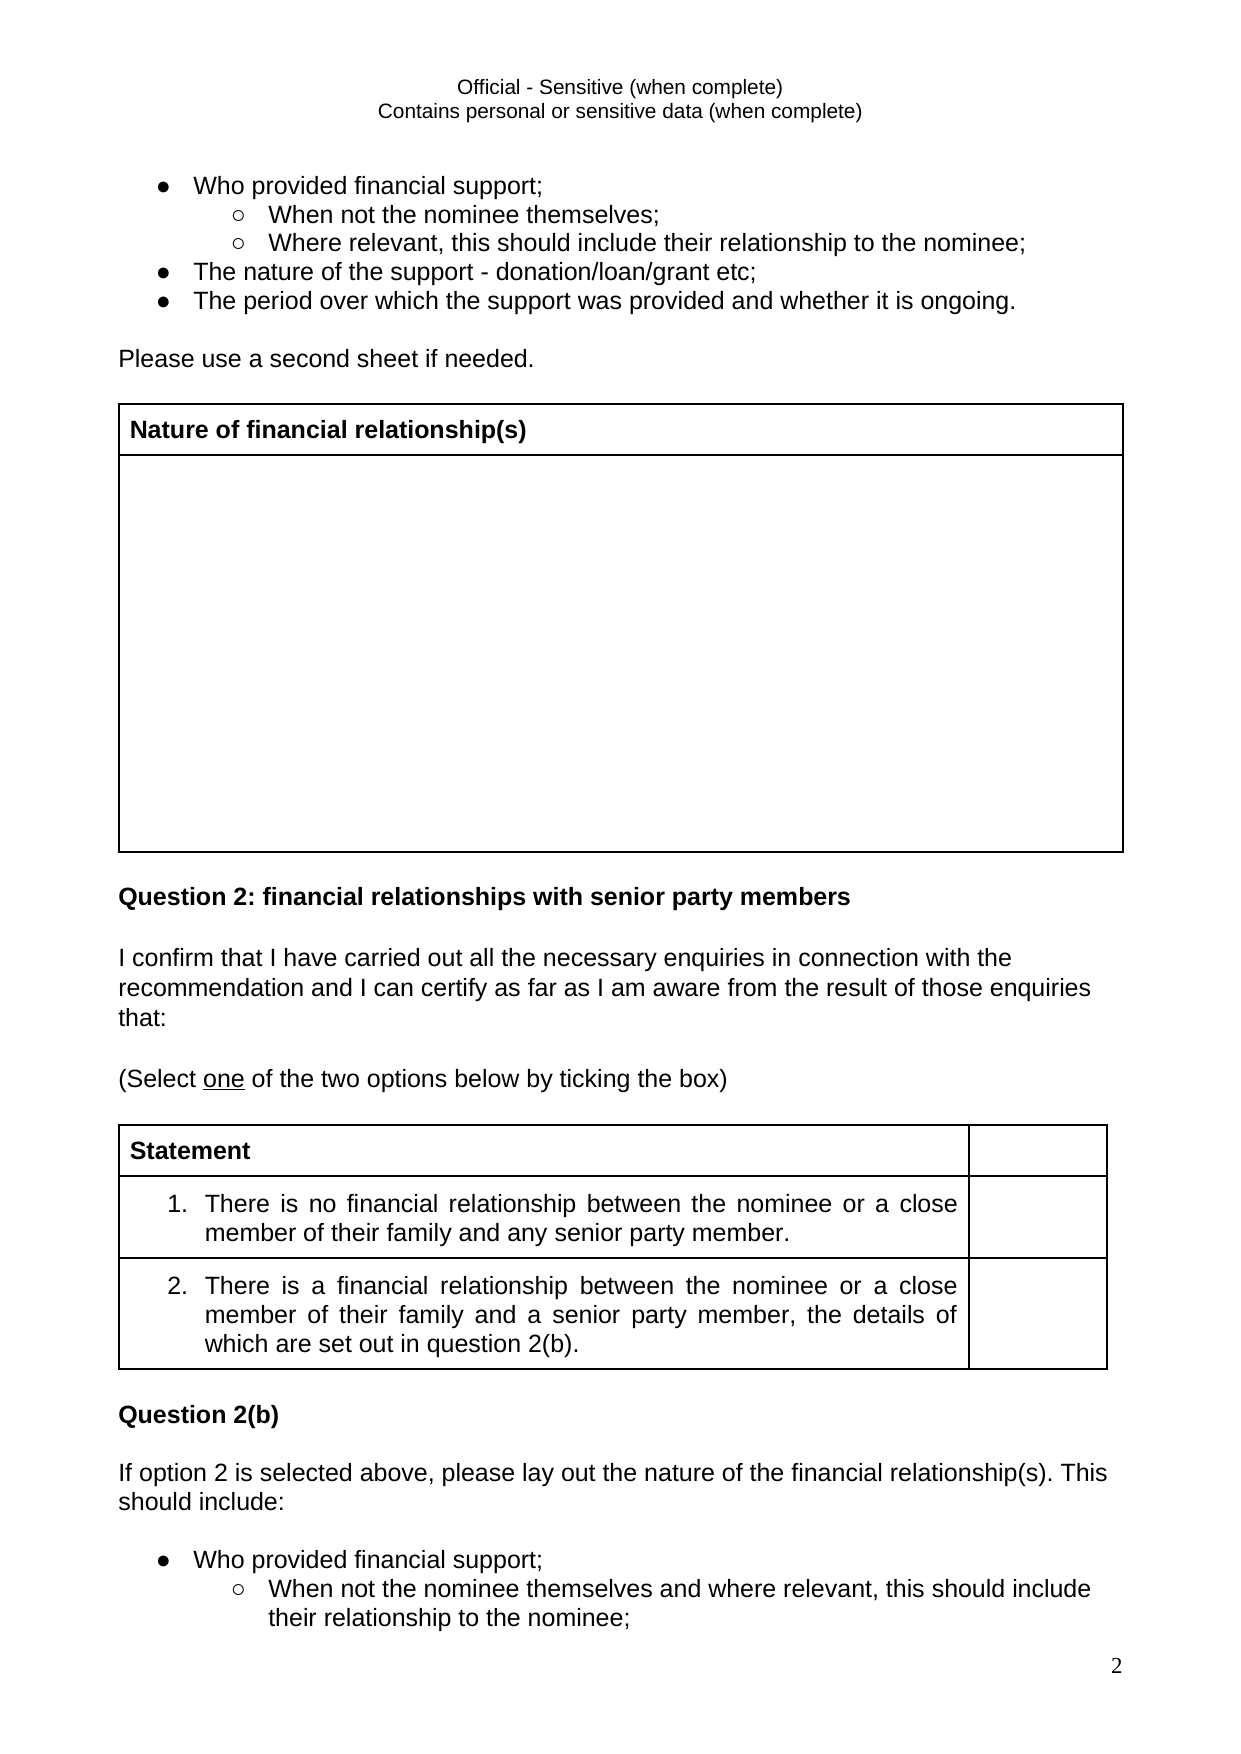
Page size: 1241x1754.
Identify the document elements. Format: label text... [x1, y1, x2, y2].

text If option 2 is selected above, please lay out the nature of the financial relationship(s). This should include: [118, 1458, 1122, 1516]
list Where relevant, this should include their relationship to the nominee; [231, 228, 1122, 257]
table_cell [120, 456, 1122, 851]
list The nature of the support - donation/loan/grant etc; [156, 257, 1122, 286]
text Question 2: financial relationships with senior party members [118, 882, 1096, 911]
table_cell [970, 1259, 1106, 1368]
table_header Statement [120, 1126, 968, 1175]
table_cell There is no financial relationship between the nominee or a close member of their family and any senior party member. [120, 1177, 968, 1257]
table_header [970, 1126, 1106, 1175]
list Who provided financial support; [156, 1546, 1122, 1574]
text I confirm that I have carried out all the necessary enquiries in connection with the recommendation and I can certify as far as I am aware from the result of those enquiries that: [118, 943, 1122, 1032]
list Who provided financial support; [156, 171, 1122, 200]
table_header Nature of financial relationship(s) [120, 405, 1122, 454]
list The period over which the support was provided and whether it is ongoing. [156, 286, 1122, 315]
table_cell There is a financial relationship between the nominee or a close member of their family and a senior party member, the details of which are set out in question 2(b). [120, 1259, 968, 1368]
list When not the nominee themselves and where relevant, this should include their relationship to the nominee; [231, 1574, 1122, 1632]
list When not the nominee themselves; [231, 200, 1122, 228]
text Question 2(b) [118, 1400, 1122, 1428]
text (Select one of the two options below by ticking the box) [118, 1064, 1122, 1093]
table_cell [970, 1177, 1106, 1257]
text Please use a second sheet if needed. [118, 344, 1122, 373]
